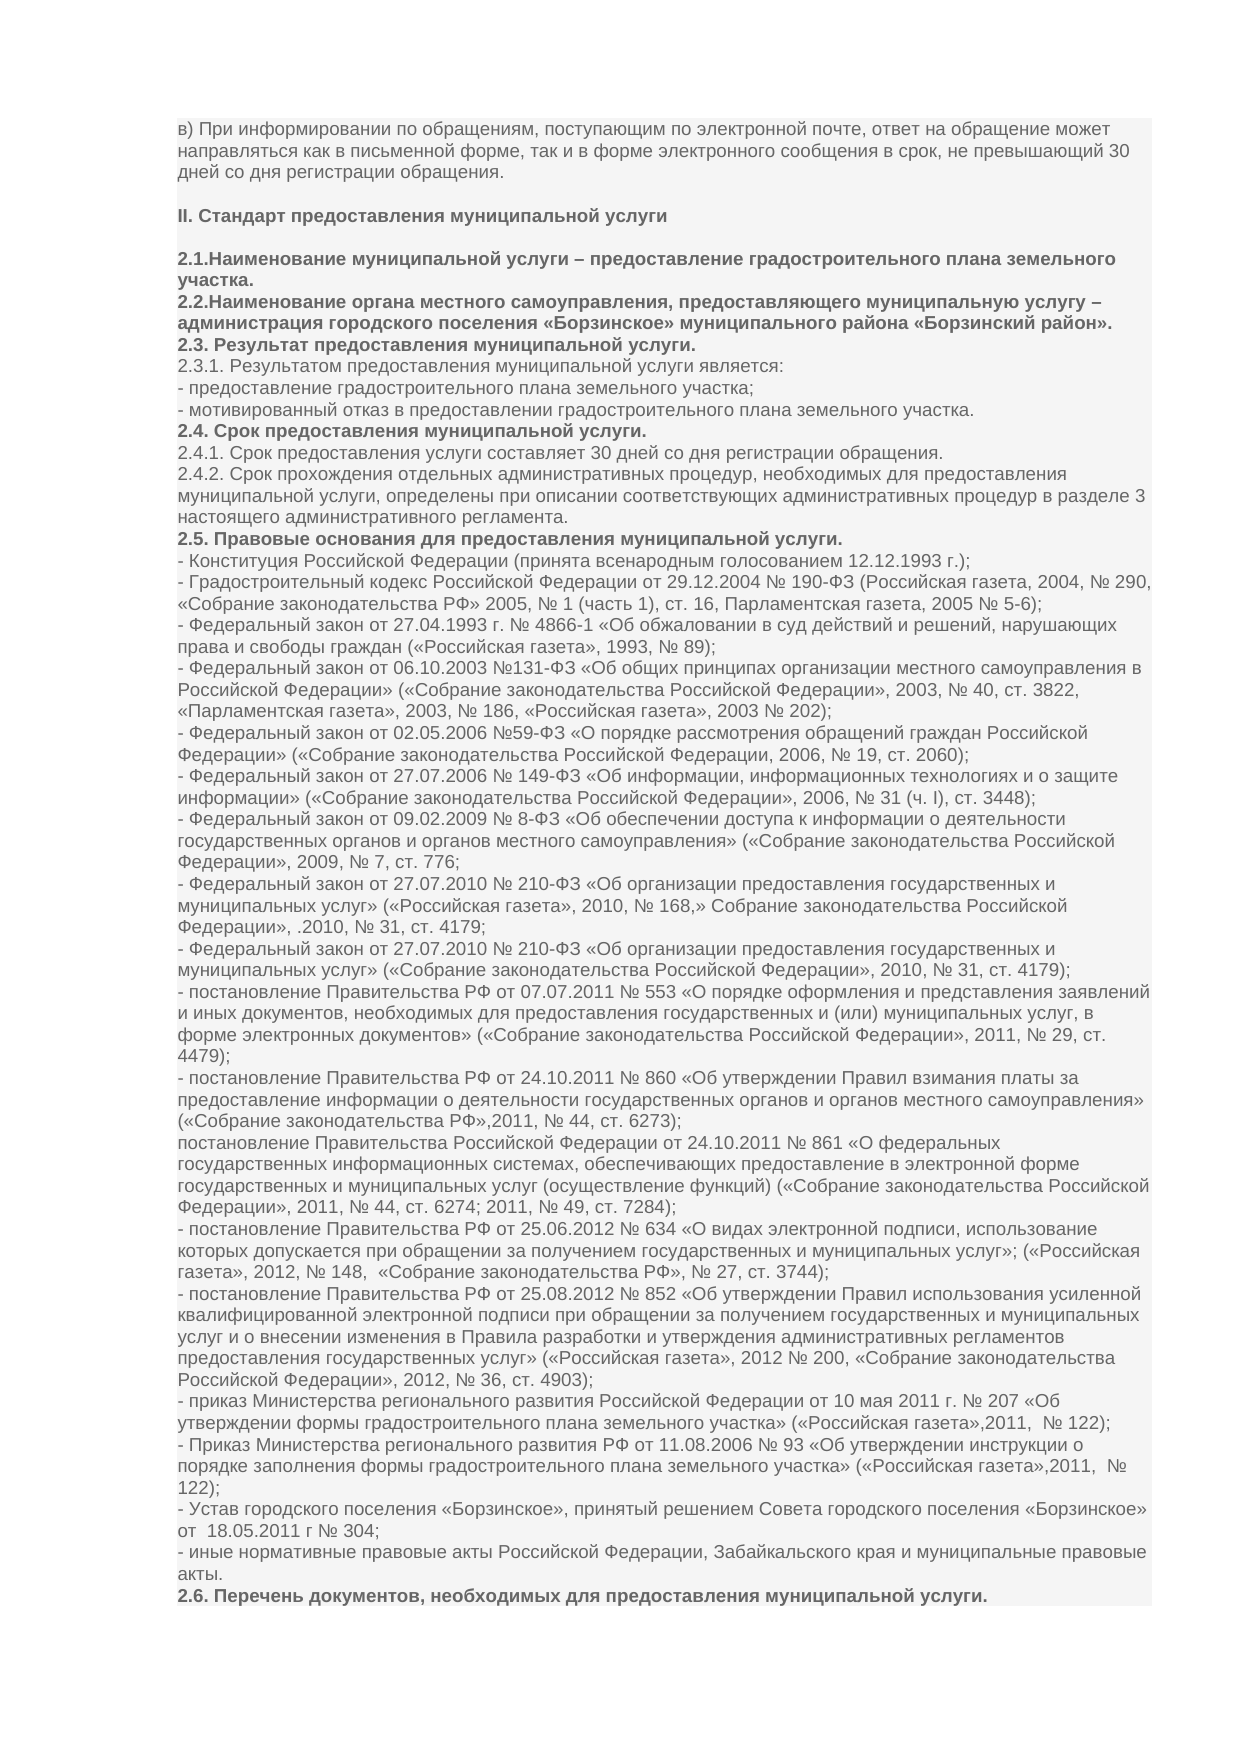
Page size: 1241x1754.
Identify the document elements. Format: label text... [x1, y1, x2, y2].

text - Приказ Министерства регионального развития РФ от 11.08.2006 № 93 «Об утверждении инструкции о порядке заполнения формы градостроительного плана земельного участка» («Российская газета»,2011, № 122); [177, 1433, 1152, 1498]
text - Федеральный закон от 27.07.2010 № 210-ФЗ «Об организации предоставления государственных и муниципальных услуг» («Российская газета», 2010, № 168,» Собрание законодательства Российской Федерации», .2010, № 31, ст. 4179; [177, 873, 1152, 937]
text 2.5. Правовые основания для предоставления муниципальной услуги. [177, 528, 1152, 549]
text - иные нормативные правовые акты Российской Федерации, Забайкальского края и муниципальные правовые акты. [177, 1541, 1152, 1584]
text - Федеральный закон от 06.10.2003 №131-ФЗ «Об общих принципах организации местного самоуправления в Российской Федерации» («Собрание законодательства Российской Федерации», 2003, № 40, ст. 3822, «Парламентская газета», 2003, № 186, «Российская газета», 2003 № 202); [177, 657, 1152, 722]
text - Федеральный закон от 27.07.2006 № 149-ФЗ «Об информации, информационных технологиях и о защите информации» («Собрание законодательства Российской Федерации», 2006, № 31 (ч. I), ст. 3448); [177, 765, 1152, 808]
text - постановление Правительства РФ от 24.10.2011 № 860 «Об утверждении Правил взимания платы за предоставление информации о деятельности государственных органов и органов местного самоуправления» («Собрание законодательства РФ»,2011, № 44, ст. 6273); [177, 1067, 1152, 1132]
text в) При информировании по обращениям, поступающим по электронной почте, ответ на обращение может направляться как в письменной форме, так и в форме электронного сообщения в срок, не превышающий 30 дней со дня регистрации обращения. [177, 118, 1152, 183]
text 2.4.1. Срок предоставления услуги составляет 30 дней со дня регистрации обращения. [177, 442, 1152, 463]
text 2.2.Наименование органа местного самоуправления, предоставляющего муниципальную услугу – администрация городского поселения «Борзинское» муниципального района «Борзинский район». [177, 291, 1152, 334]
text 2.3.1. Результатом предоставления муниципальной услуги является: [177, 355, 1152, 377]
text - Федеральный закон от 09.02.2009 № 8-ФЗ «Об обеспечении доступа к информации о деятельности государственных органов и органов местного самоуправления» («Собрание законодательства Российской Федерации», 2009, № 7, ст. 776; [177, 808, 1152, 873]
text - постановление Правительства РФ от 25.08.2012 № 852 «Об утверждении Правил использования усиленной квалифицированной электронной подписи при обращении за получением государственных и муниципальных услуг и о внесении изменения в Правила разработки и утверждения административных регламентов предоставления государственных услуг» («Российская газета», 2012 № 200, «Собрание законодательства Российской Федерации», 2012, № 36, ст. 4903); [177, 1282, 1152, 1390]
text - мотивированный отказ в предоставлении градостроительного плана земельного участка. [177, 398, 1152, 420]
text - Устав городского поселения «Борзинское», принятый решением Совета городского поселения «Борзинское» от 18.05.2011 г № 304; [177, 1498, 1152, 1541]
text II. Стандарт предоставления муниципальной услуги [177, 204, 1152, 226]
text 2.1.Наименование муниципальной услуги – предоставление градостроительного плана земельного участка. [177, 247, 1152, 291]
text 2.3. Результат предоставления муниципальной услуги. [177, 334, 1152, 355]
text - Федеральный закон от 02.05.2006 №59-ФЗ «О порядке рассмотрения обращений граждан Российской Федерации» («Собрание законодательства Российской Федерации, 2006, № 19, ст. 2060); [177, 722, 1152, 765]
text 2.6. Перечень документов, необходимых для предоставления муниципальной услуги. [177, 1584, 1152, 1606]
text - Градостроительный кодекс Российской Федерации от 29.12.2004 № 190-ФЗ (Российская газета, 2004, № 290, «Собрание законодательства РФ» 2005, № 1 (часть 1), ст. 16, Парламентская газета, 2005 № 5-6); [177, 571, 1152, 614]
text 2.4.2. Срок прохождения отдельных административных процедур, необходимых для предоставления муниципальной услуги, определены при описании соответствующих административных процедур в разделе 3 настоящего административного регламента. [177, 463, 1152, 528]
text - Федеральный закон от 27.07.2010 № 210-ФЗ «Об организации предоставления государственных и муниципальных услуг» («Собрание законодательства Российской Федерации», 2010, № 31, ст. 4179); [177, 937, 1152, 981]
text - постановление Правительства РФ от 25.06.2012 № 634 «О видах электронной подписи, использование которых допускается при обращении за получением государственных и муниципальных услуг»; («Российская газета», 2012, № 148, «Собрание законодательства РФ», № 27, ст. 3744); [177, 1218, 1152, 1282]
text - постановление Правительства РФ от 07.07.2011 № 553 «О порядке оформления и представления заявлений и иных документов, необходимых для предоставления государственных и (или) муниципальных услуг, в форме электронных документов» («Собрание законодательства Российской Федерации», 2011, № 29, ст. 4479); [177, 981, 1152, 1067]
text постановление Правительства Российской Федерации от 24.10.2011 № 861 «О федеральных государственных информационных системах, обеспечивающих предоставление в электронной форме государственных и муниципальных услуг (осуществление функций) («Собрание законодательства Российской Федерации», 2011, № 44, ст. 6274; 2011, № 49, ст. 7284); [177, 1132, 1152, 1218]
text - Конституция Российской Федерации (принята всенародным голосованием 12.12.1993 г.); [177, 549, 1152, 571]
text 2.4. Срок предоставления муниципальной услуги. [177, 420, 1152, 442]
text - предоставление градостроительного плана земельного участка; [177, 377, 1152, 398]
text - Федеральный закон от 27.04.1993 г. № 4866-1 «Об обжаловании в суд действий и решений, нарушающих права и свободы граждан («Российская газета», 1993, № 89); [177, 614, 1152, 657]
text - приказ Министерства регионального развития Российской Федерации от 10 мая 2011 г. № 207 «Об утверждении формы градостроительного плана земельного участка» («Российская газета»,2011, № 122); [177, 1390, 1152, 1433]
